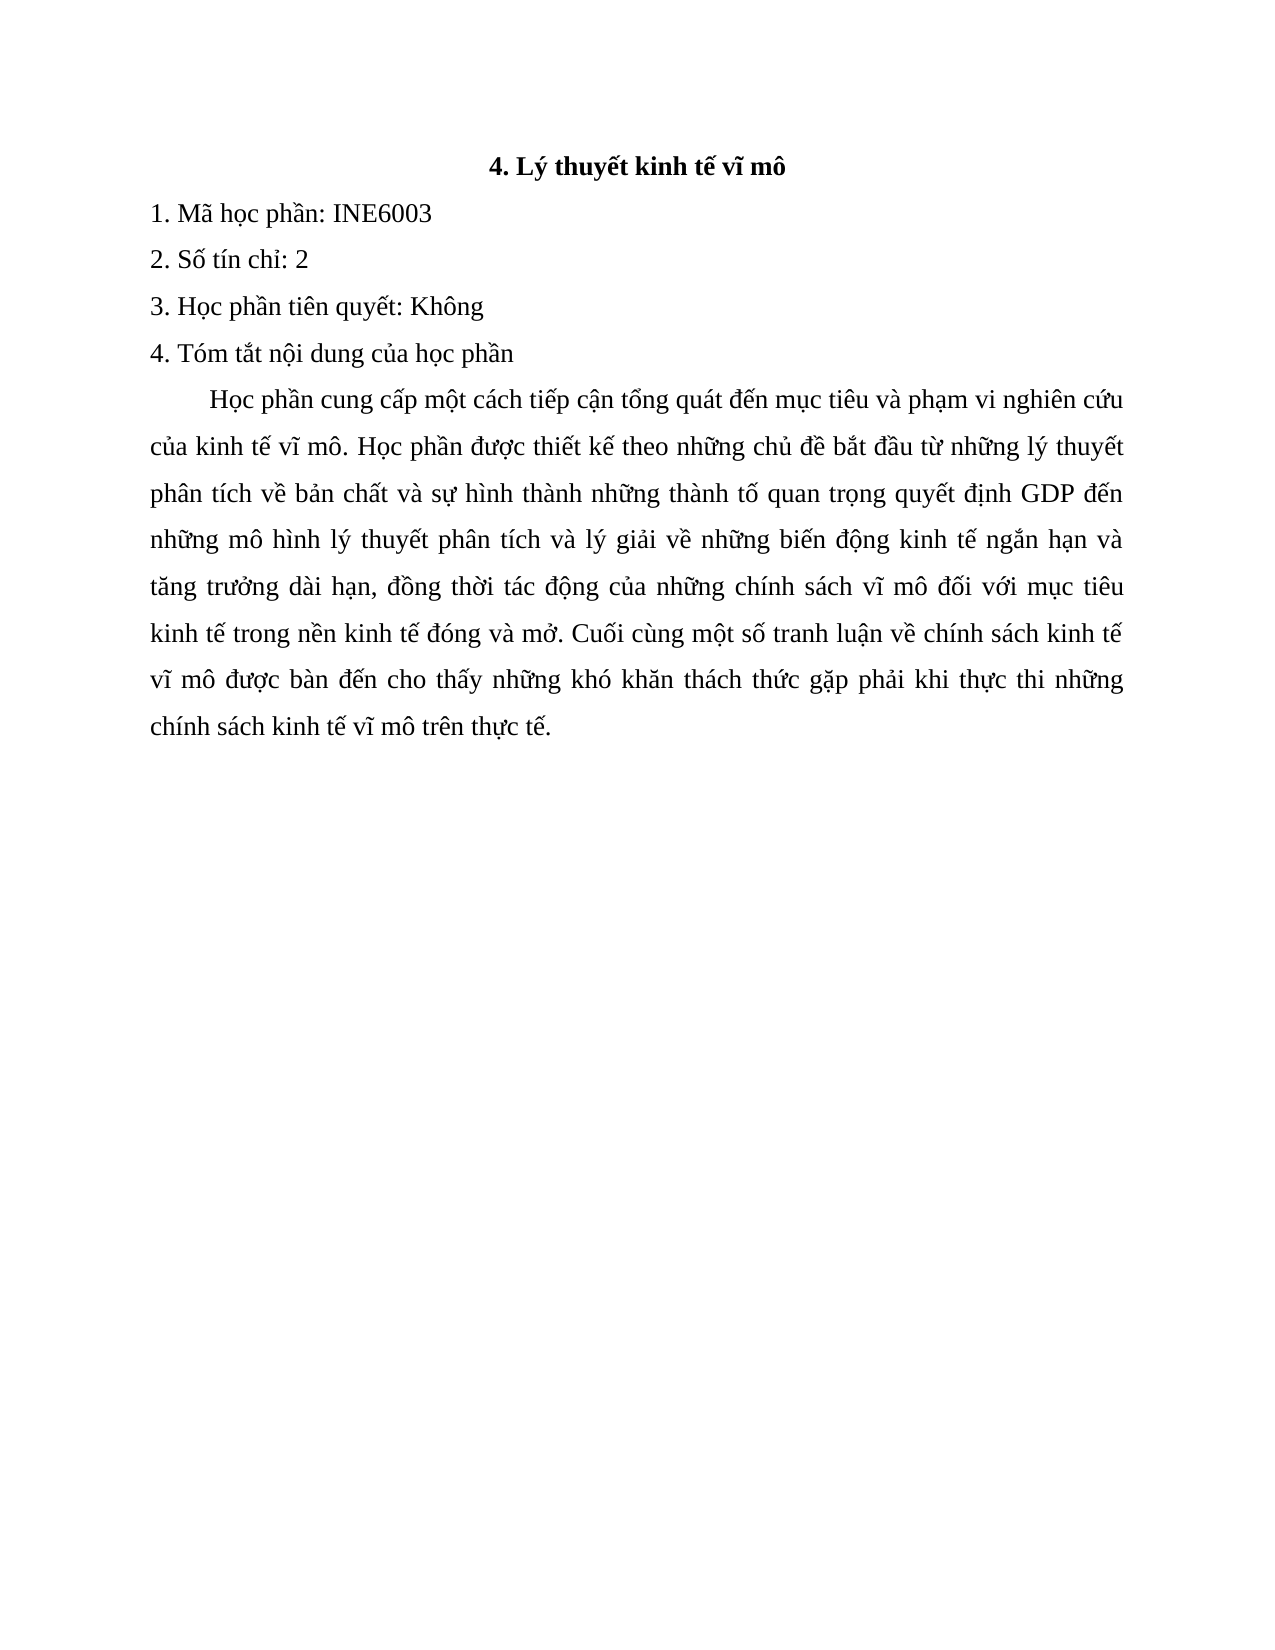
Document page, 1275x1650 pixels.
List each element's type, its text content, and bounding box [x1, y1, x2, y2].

text 2. Số tín chỉ: 2 [150, 243, 1125, 274]
text 3. Học phần tiên quyết: Không [150, 290, 1125, 321]
text Học phần cung cấp một cách tiếp cận tổng quát đến mục tiêu và phạm vi nghiên cứu của kinh tế vĩ mô. Học phần được thiết kế theo những chủ đề bắt đầu từ những lý thuyết phân tích về bản chất và sự hình thành những thành tố quan trọng quyết định GDP đến những mô hình lý thuyết phân tích và lý giải về những biến động kinh tế ngắn hạn và tăng trưởng dài hạn, đồng thời tác động của những chính sách vĩ mô đối với mục tiêu kinh tế trong nền kinh tế đóng và mở. Cuối cùng một số tranh luận về chính sách kinh tế vĩ mô được bàn đến cho thấy những khó khăn thách thức gặp phải khi thực thi những chính sách kinh tế vĩ mô trên thực tế. [150, 383, 1125, 741]
text 4. Tóm tắt nội dung của học phần [150, 337, 1125, 368]
text 1. Mã học phần: INE6003 [150, 197, 1125, 228]
text 4. Lý thuyết kinh tế vĩ mô [150, 150, 1125, 181]
